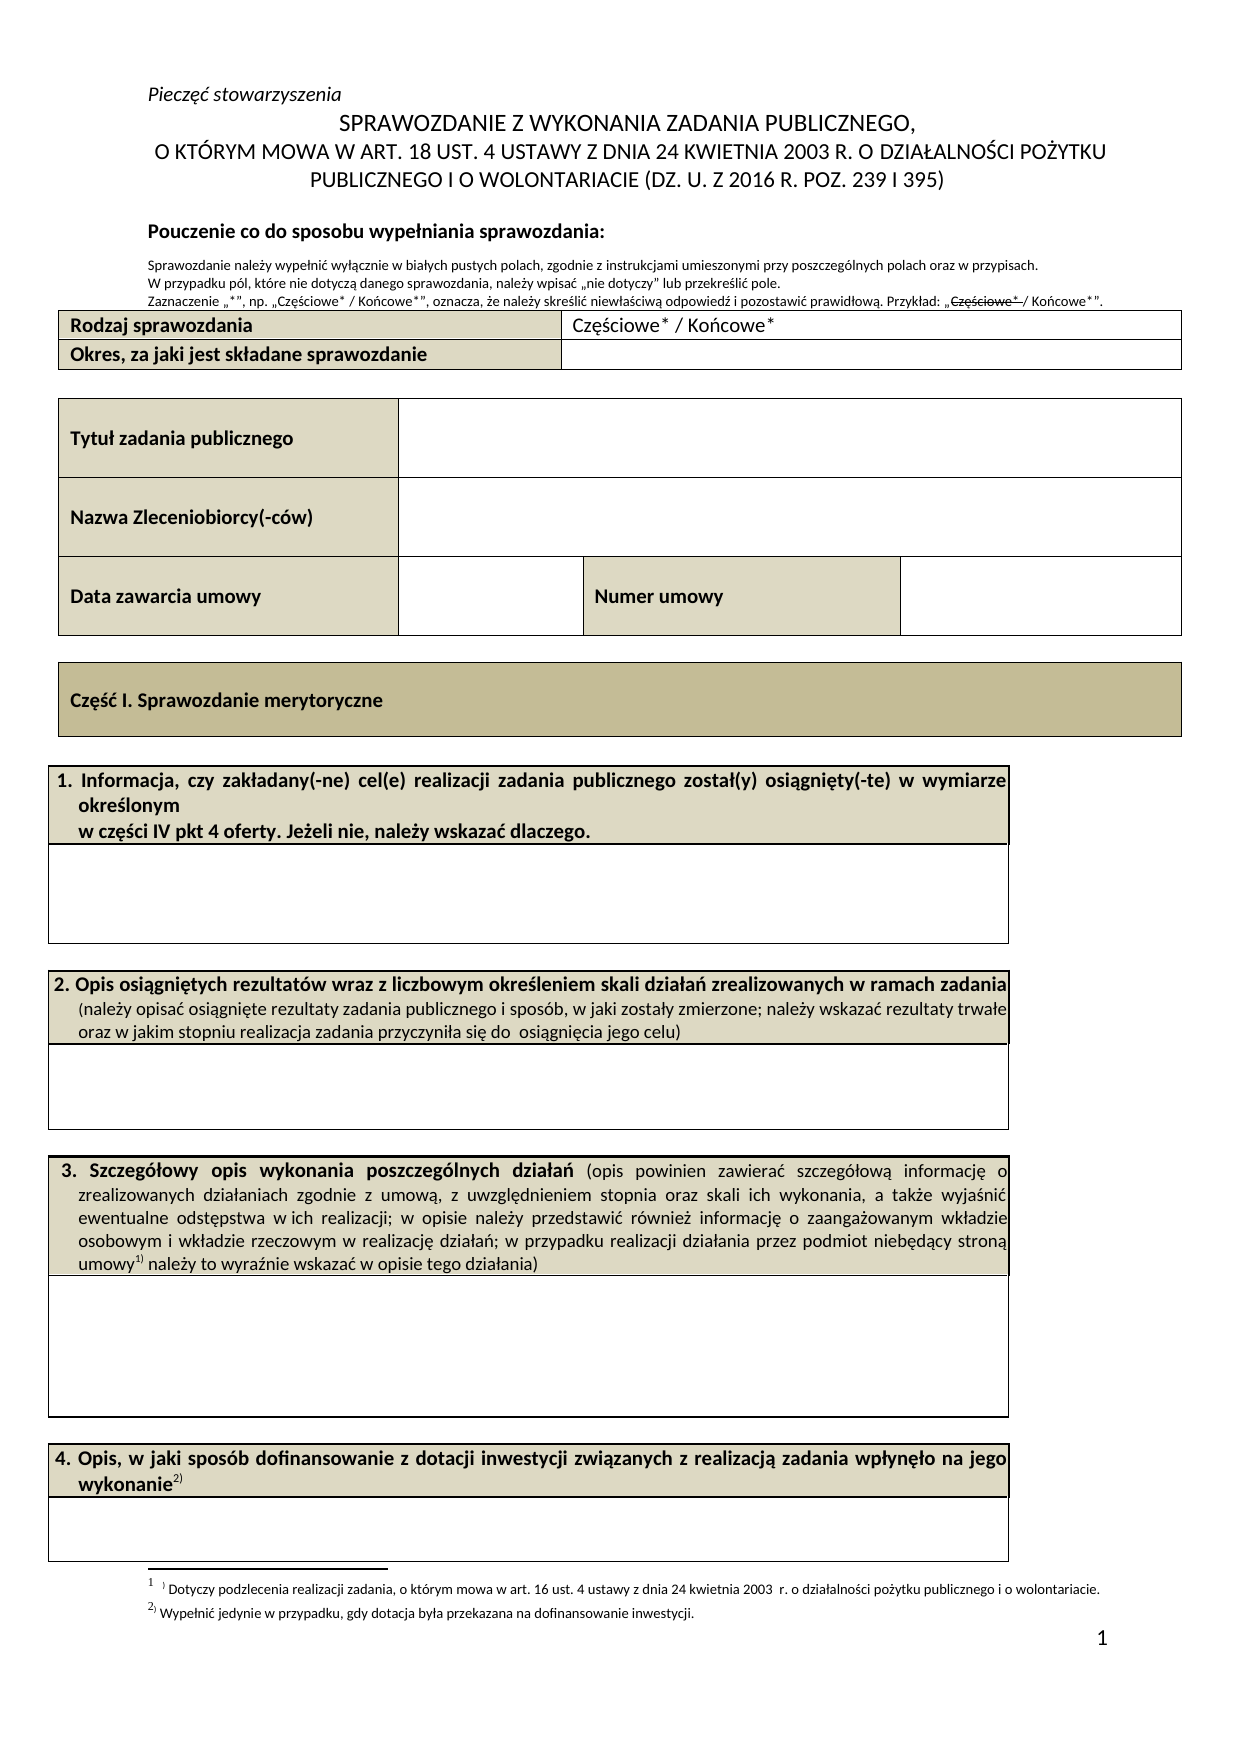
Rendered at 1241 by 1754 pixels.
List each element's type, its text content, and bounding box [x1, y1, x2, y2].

table_header Część I. Sprawozdanie merytoryczne [59, 663, 1181, 736]
text Pieczęć stowarzyszenia [148, 81, 1107, 107]
table_cell [49, 1496, 1008, 1561]
table_cell [399, 557, 583, 635]
table_header Tytuł zadania publicznego [59, 399, 398, 477]
table_header 4. Opis, w jaki sposób dofinansowanie z dotacji inwestycji związanych z realizacją zadania wpłynęło na jego wykonanie) [49, 1445, 1008, 1496]
table_cell Data zawarcia umowy [59, 557, 398, 635]
table_header 1. Informacja, czy zakładany(-ne) cel(e) realizacji zadania publicznego został(y) osiągnięty(-te) w wymiarze określonym w części IV pkt 4 oferty. Jeżeli nie, należy wskazać dlaczego. [49, 767, 1008, 843]
text Zaznaczenie „*”, np. „Częściowe* / Końcowe*”, oznacza, że należy skreślić niewłaściwą odpowiedź i pozostawić prawidłową. Przykład: „Częściowe* / Końcowe*”. [148, 292, 1107, 310]
text Pouczenie co do sposobu wypełniania sprawozdania: [148, 218, 1240, 244]
text W przypadku pól, które nie dotyczą danego sprawozdania, należy wpisać „nie dotyczy” lub przekreślić pole. [148, 274, 1107, 292]
table_cell Numer umowy [584, 557, 900, 635]
table_header 2. Opis osiągniętych rezultatów wraz z liczbowym określeniem skali działań zrealizowanych w ramach zadania (należy opisać osiągnięte rezultaty zadania publicznego i sposób, w jaki zostały zmierzone; należy wskazać rezultaty trwałe oraz w jakim stopniu realizacja zadania przyczyniła się do osiągnięcia jego celu) [49, 972, 1008, 1043]
table_header [399, 399, 1181, 477]
table_cell [49, 1275, 1008, 1416]
text Sprawozdanie należy wypełnić wyłącznie w białych pustych polach, zgodnie z instrukcjami umieszonymi przy poszczególnych polach oraz w przypisach. [148, 257, 1107, 274]
table_cell [399, 478, 1181, 556]
table_cell Okres, za jaki jest składane sprawozdanie [59, 340, 561, 369]
table_header 3. Szczegółowy opis wykonania poszczególnych działań (opis powinien zawierać szczegółową informację o zrealizowanych działaniach zgodnie z umową, z uwzględnieniem stopnia oraz skali ich wykonania, a także wyjaśnić ewentualne odstępstwa w ich realizacji; w opisie należy przedstawić również informację o zaangażowanym wkładzie osobowym i wkładzie rzeczowym w realizację działań; w przypadku realizacji działania przez podmiot niebędący stroną umowy) należy to wyraźnie wskazać w opisie tego działania) [49, 1158, 1008, 1274]
table_header Rodzaj sprawozdania [59, 311, 561, 338]
table_cell [562, 340, 1181, 369]
table_cell Nazwa Zleceniobiorcy(-ców) [59, 478, 398, 556]
table_cell [49, 1043, 1008, 1128]
text O KTÓRYM MOWA W ART. 18 UST. 4 USTAWY Z DNIA 24 KWIETNIA 2003 R. O DZIAŁALNOŚCI POŻYTKU PUBLICZNEGO I O WOLONTARIACIE (DZ. U. Z 2016 R. POZ. 239 I 395) [148, 137, 1107, 193]
table_header Częściowe* / Końcowe* [562, 311, 1181, 338]
table_cell [901, 557, 1181, 635]
text SPRAWOZDANIE Z WYKONANIA ZADANIA PUBLICZNEGO, [148, 107, 1107, 137]
table_cell [49, 843, 1008, 942]
